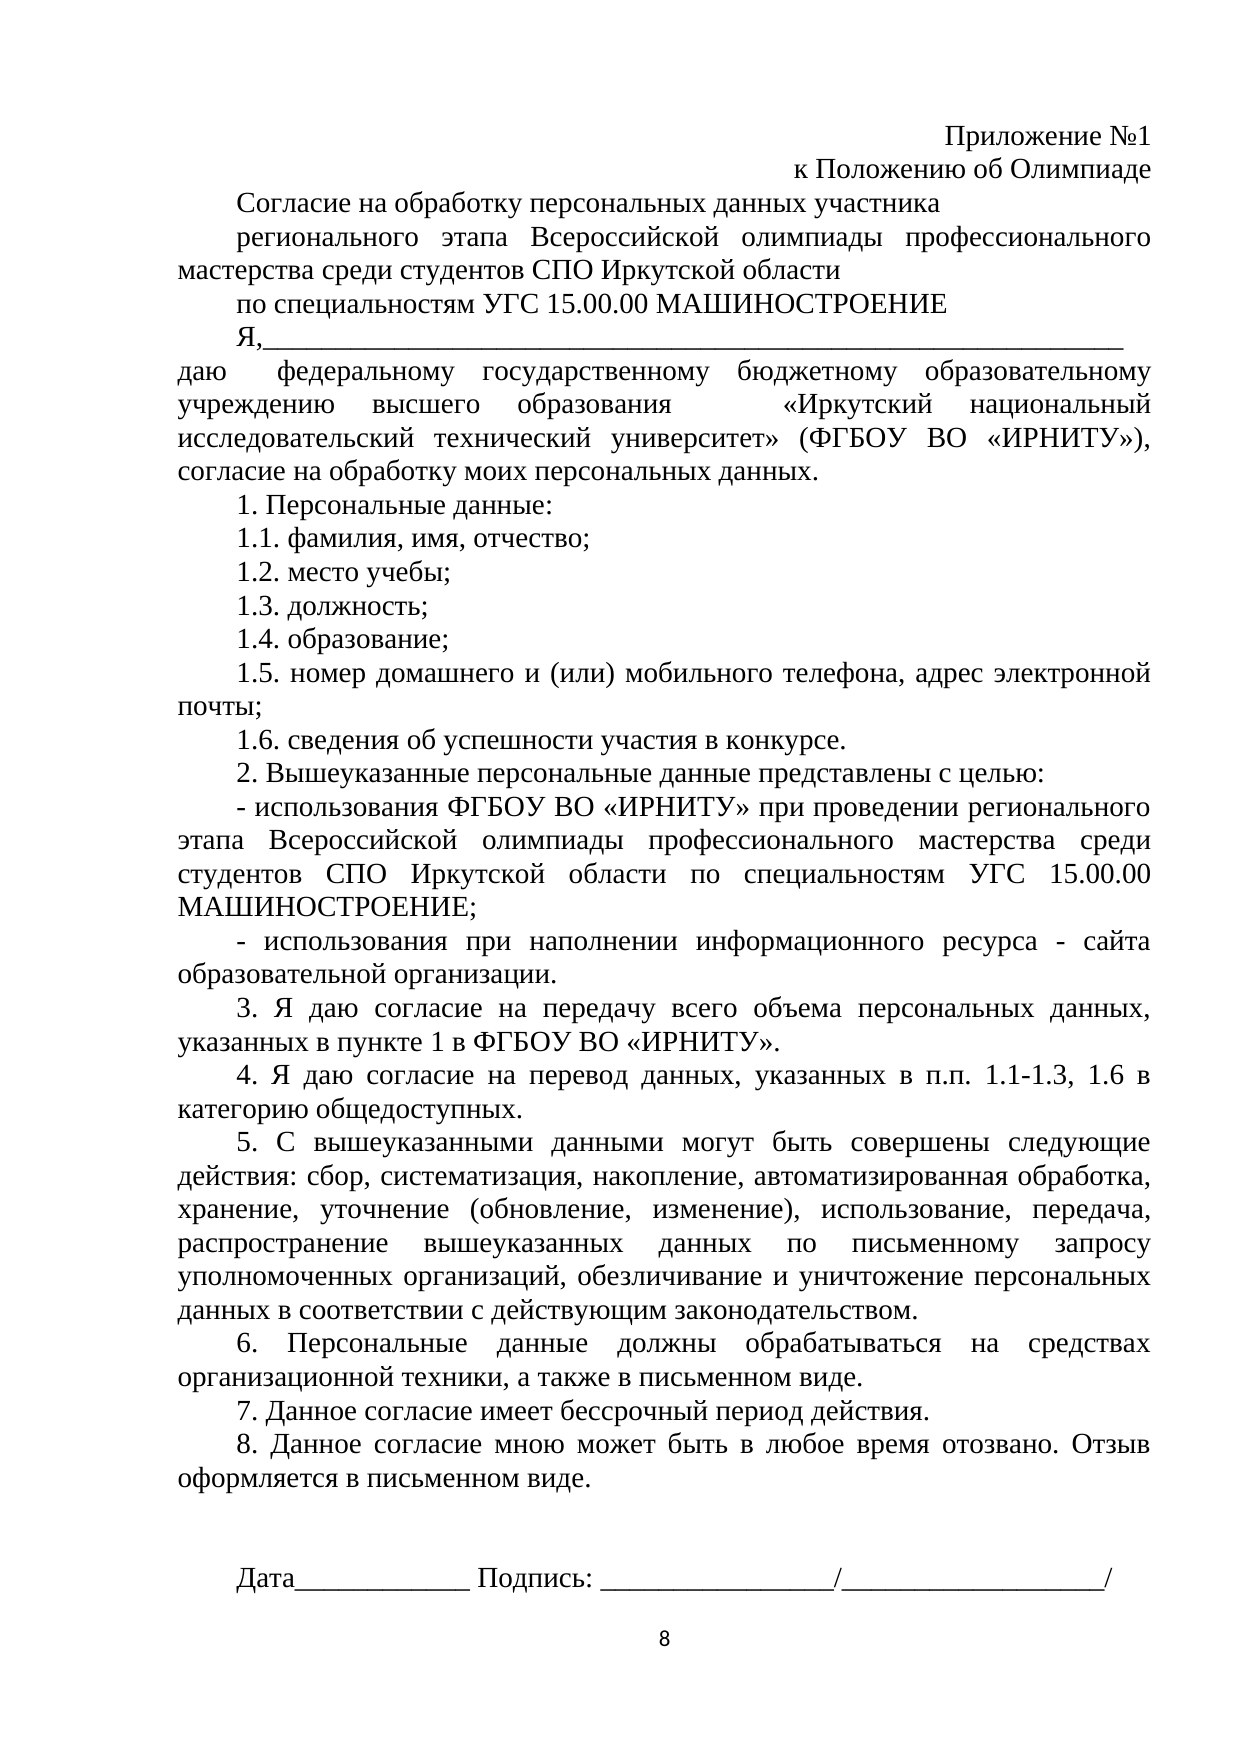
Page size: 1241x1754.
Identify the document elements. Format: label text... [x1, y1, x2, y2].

text 1.2. место учебы; [177, 554, 1152, 588]
text 7. Данное согласие имеет бессрочный период действия. [177, 1393, 1152, 1426]
text 4. Я даю согласие на перевод данных, указанных в п.п. 1.1-1.3, 1.6 в категорию общедоступных. [177, 1057, 1152, 1124]
text регионального этапа Всероссийской олимпиады профессионального мастерства среди студентов СПО Иркутской области [177, 219, 1152, 286]
text 5. С вышеуказанными данными могут быть совершены следующие действия: сбор, систематизация, накопление, автоматизированная обработка, хранение, уточнение (обновление, изменение), использование, передача, распространение вышеуказанных данных по письменному запросу уполномоченных организаций, обезличивание и уничтожение персональных данных в соответствии с действующим законодательством. [177, 1124, 1152, 1326]
text 6. Персональные данные должны обрабатываться на средствах организационной техники, а также в письменном виде. [177, 1326, 1152, 1393]
text Я,___________________________________________________________ даю федеральному государственному бюджетному образовательному учреждению высшего образования «Иркутский национальный исследовательский технический университет» (ФГБОУ ВО «ИРНИТУ»), согласие на обработку моих персональных данных. [177, 319, 1152, 487]
text 1.6. сведения об успешности участия в конкурсе. [177, 722, 1152, 755]
text 1. Персональные данные: [177, 487, 1152, 521]
text Приложение №1 [177, 118, 1152, 152]
text по специальностям УГС 15.00.00 МАШИНОСТРОЕНИЕ [177, 286, 1152, 319]
text 1.4. образование; [177, 621, 1152, 655]
text 8. Данное согласие мною может быть в любое время отозвано. Отзыв оформляется в письменном виде. [177, 1426, 1152, 1493]
text 1.1. фамилия, имя, отчество; [177, 521, 1152, 554]
text к Положению об Олимпиаде [177, 152, 1152, 185]
text 1.5. номер домашнего и (или) мобильного телефона, адрес электронной почты; [177, 655, 1152, 722]
text 1.3. должность; [177, 588, 1152, 621]
text - использования ФГБОУ ВО «ИРНИТУ» при проведении регионального этапа Всероссийской олимпиады профессионального мастерства среди студентов СПО Иркутской области по специальностям УГС 15.00.00 МАШИНОСТРОЕНИЕ; [177, 789, 1152, 923]
text - использования при наполнении информационного ресурса - сайта образовательной организации. [177, 923, 1152, 990]
text 3. Я даю согласие на передачу всего объема персональных данных, указанных в пункте 1 в ФГБОУ ВО «ИРНИТУ». [177, 990, 1152, 1057]
text 2. Вышеуказанные персональные данные представлены с целью: [177, 755, 1152, 789]
text Дата____________ Подпись: ________________/__________________/ [177, 1560, 1152, 1594]
text Согласие на обработку персональных данных участника [177, 185, 1152, 219]
